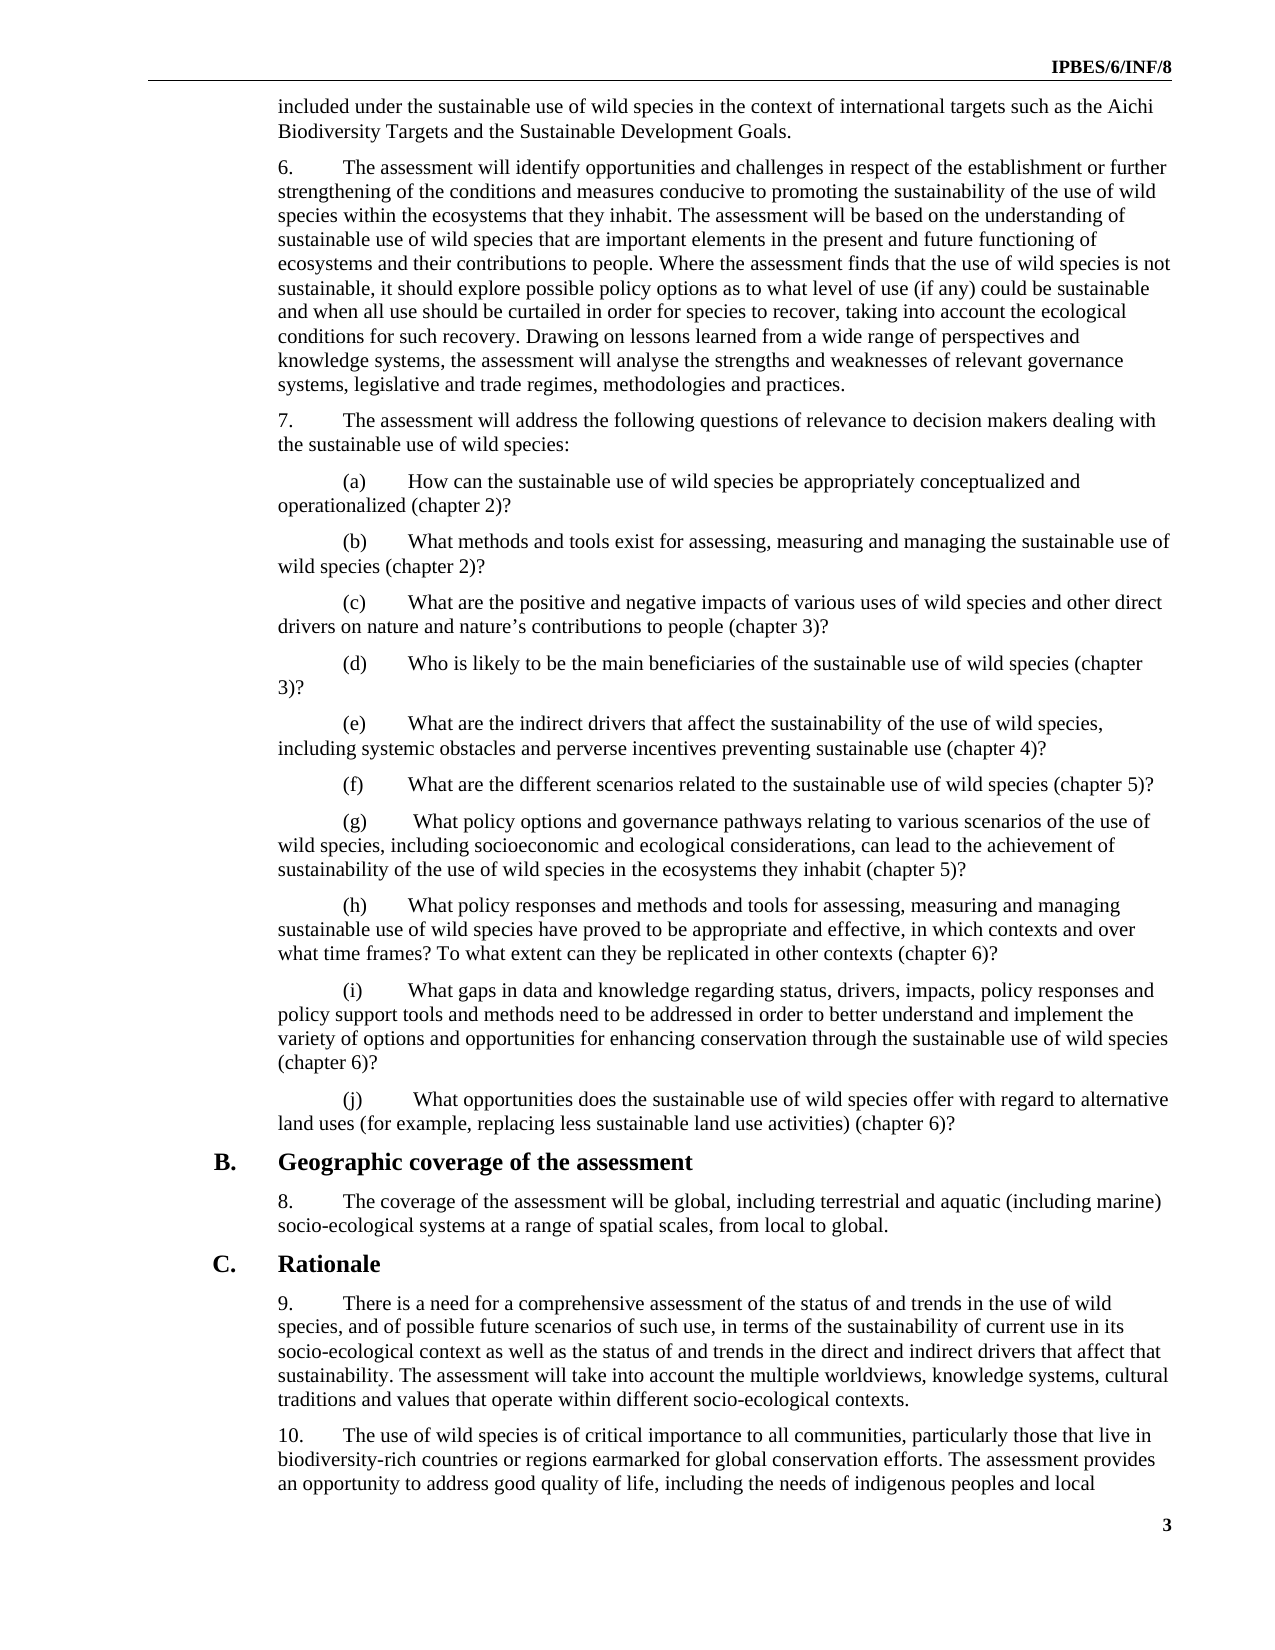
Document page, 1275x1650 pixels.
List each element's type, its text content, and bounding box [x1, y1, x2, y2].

list What opportunities does the sustainable use of wild species offer with regard to alternative land uses (for example, replacing less sustainable land use activities) (chapter 6)? [278, 1087, 1172, 1135]
list Who is likely to be the main beneficiaries of the sustainable use of wild species (chapter 3)? [278, 651, 1172, 699]
list What policy responses and methods and tools for assessing, measuring and managing sustainable use of wild species have proved to be appropriate and effective, in which contexts and over what time frames? To what extent can they be replicated in other contexts (chapter 6)? [278, 893, 1172, 965]
list What methods and tools exist for assessing, measuring and managing the sustainable use of wild species (chapter 2)? [278, 529, 1172, 578]
text C. Rationale [148, 1249, 1142, 1278]
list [278, 1423, 1172, 1495]
list The assessment will identify opportunities and challenges in respect of the establishment or further strengthening of the conditions and measures conducive to promoting the sustainability of the use of wild species within the ecosystems that they inhabit. The assessment will be based on the understanding of sustainable use of wild species that are important elements in the present and future functioning of ecosystems and their contributions to people. Where the assessment finds that the use of wild species is not sustainable, it should explore possible policy options as to what level of use (if any) could be sustainable and when all use should be curtailed in order for species to recover, taking into account the ecological conditions for such recovery. Drawing on lessons learned from a wide range of perspectives and knowledge systems, the assessment will analyse the strengths and weaknesses of relevant governance systems, legislative and trade regimes, methodologies and practices. [278, 155, 1172, 396]
list There is a need for a comprehensive assessment of the status of and trends in the use of wild species, and of possible future scenarios of such use, in terms of the sustainability of current use in its socio-ecological context as well as the status of and trends in the direct and indirect drivers that affect that sustainability. The assessment will take into account the multiple worldviews, knowledge systems, cultural traditions and values that operate within different socio-ecological contexts. [278, 1290, 1172, 1411]
list What are the different scenarios related to the sustainable use of wild species (chapter 5)? [278, 772, 1172, 796]
list What gaps in data and knowledge regarding status, drivers, impacts, policy responses and policy support tools and methods need to be addressed in order to better understand and implement the variety of options and opportunities for enhancing conservation through the sustainable use of wild species (chapter 6)? [278, 978, 1172, 1074]
list The assessment will address the following questions of relevance to decision makers dealing with the sustainable use of wild species: [278, 408, 1172, 456]
list What are the positive and negative impacts of various uses of wild species and other direct drivers on nature and nature’s contributions to people (chapter 3)? [278, 590, 1172, 638]
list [278, 94, 1172, 143]
text B. Geographic coverage of the assessment [148, 1147, 1142, 1176]
list The coverage of the assessment will be global, including terrestrial and aquatic (including marine) socio-ecological systems at a range of spatial scales, from local to global. [278, 1188, 1172, 1237]
list What are the indirect drivers that affect the sustainability of the use of wild species, including systemic obstacles and perverse incentives preventing sustainable use (chapter 4)? [278, 711, 1172, 759]
list How can the sustainable use of wild species be appropriately conceptualized and operationalized (chapter 2)? [278, 469, 1172, 517]
list What policy options and governance pathways relating to various scenarios of the use of wild species, including socioeconomic and ecological considerations, can lead to the achievement of sustainability of the use of wild species in the ecosystems they inhabit (chapter 5)? [278, 808, 1172, 881]
